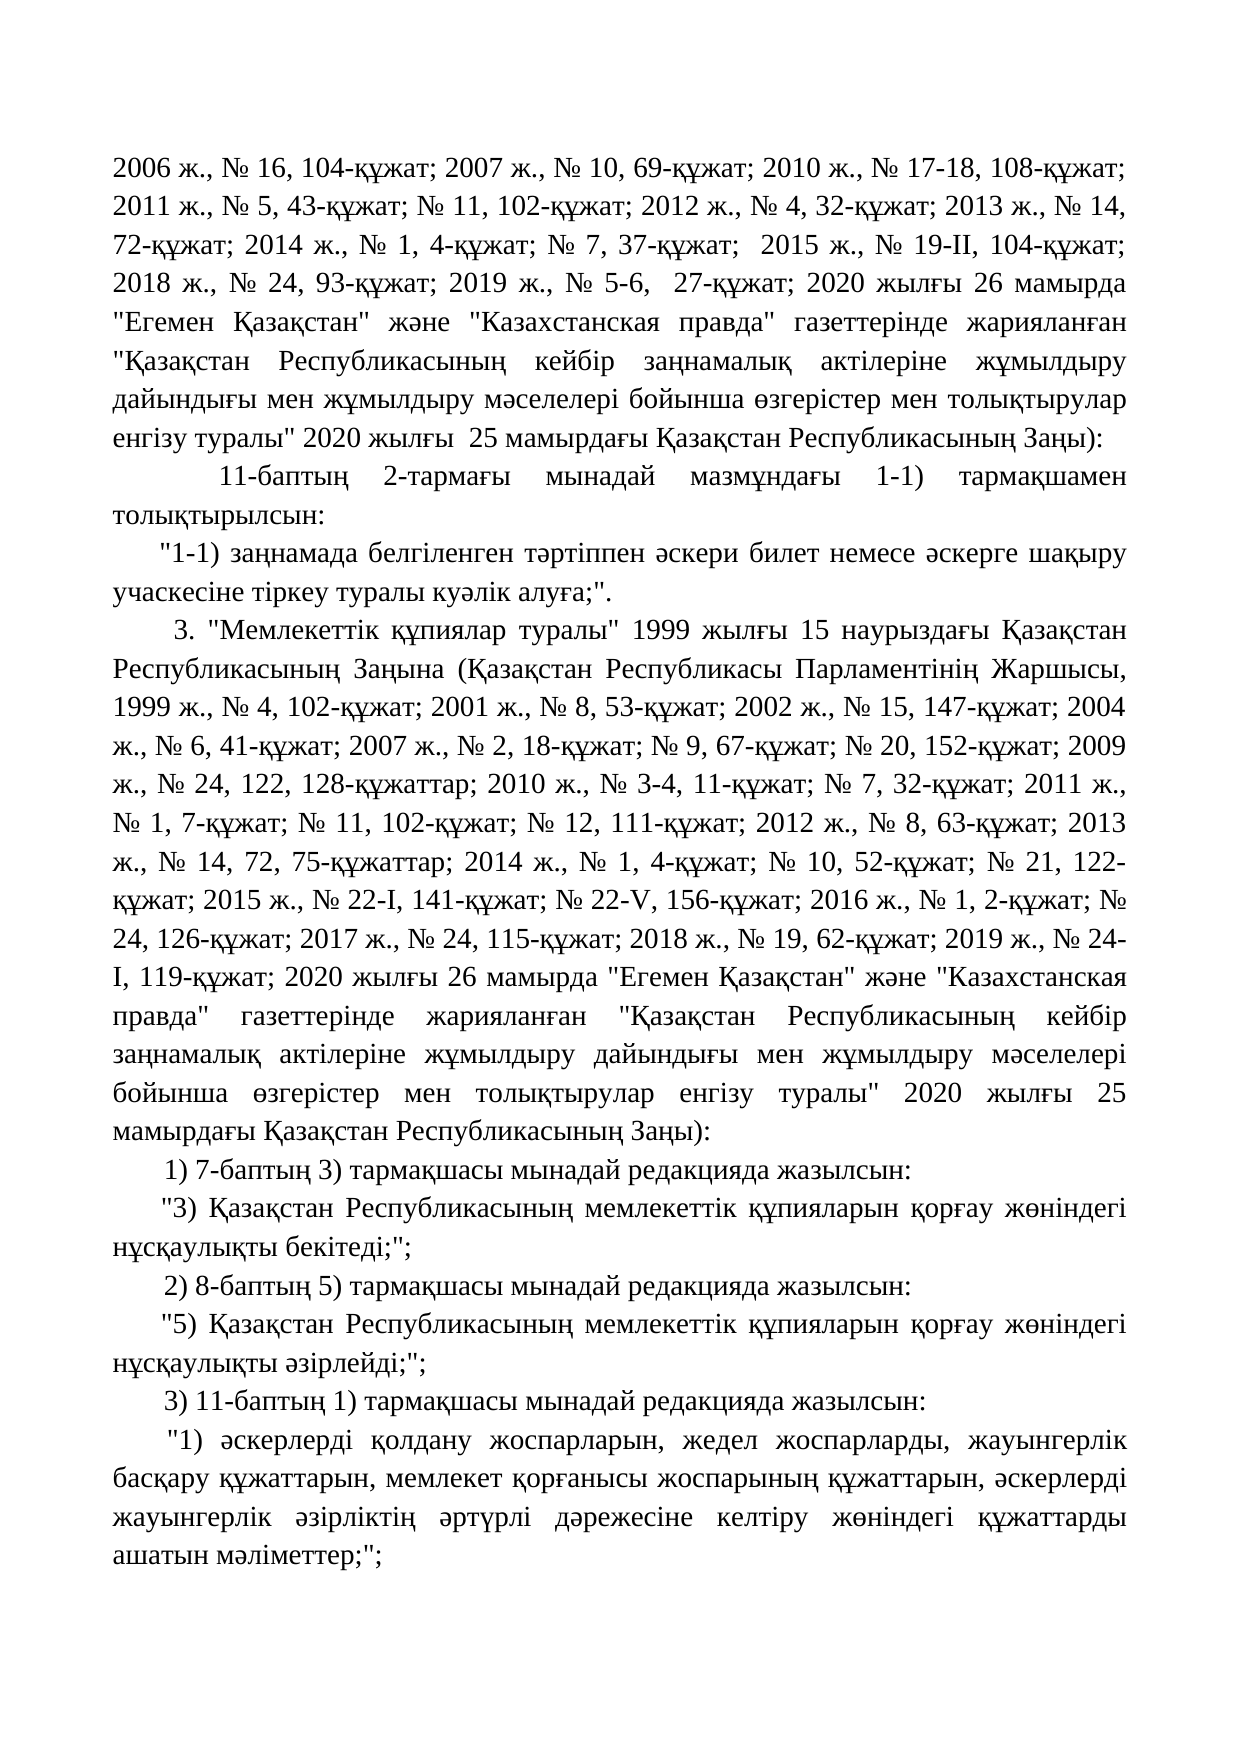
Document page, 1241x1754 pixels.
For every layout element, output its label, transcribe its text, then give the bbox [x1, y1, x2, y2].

text 3. "Мемлекеттік құпиялар туралы" 1999 жылғы 15 наурыздағы Қазақстан Республикасының Заңына (Қазақстан Республикасы Парламентінің Жаршысы, 1999 ж., № 4, 102-құжат; 2001 ж., № 8, 53-құжат; 2002 ж., № 15, 147-құжат; 2004 ж., № 6, 41-құжат; 2007 ж., № 2, 18-құжат; № 9, 67-құжат; № 20, 152-құжат; 2009 ж., № 24, 122, 128-құжаттар; 2010 ж., № 3-4, 11-құжат; № 7, 32-құжат; 2011 ж., № 1, 7-құжат; № 11, 102-құжат; № 12, 111-құжат; 2012 ж., № 8, 63-құжат; 2013 ж., № 14, 72, 75-құжаттар; 2014 ж., № 1, 4-құжат; № 10, 52-құжат; № 21, 122-құжат; 2015 ж., № 22-I, 141-құжат; № 22-V, 156-құжат; 2016 ж., № 1, 2-құжат; № 24, 126-құжат; 2017 ж., № 24, 115-құжат; 2018 ж., № 19, 62-құжат; 2019 ж., № 24-I, 119-құжат; 2020 жылғы 26 мамырда "Егемен Қазақстан" және "Казахстанская правда" газеттерінде жарияланған "Қазақстан Республикасының кейбір заңнамалық актілеріне жұмылдыру дайындығы мен жұмылдыру мәселелері бойынша өзгерістер мен толықтырулар енгізу туралы" 2020 жылғы 25 мамырдағы Қазақстан Республикасының Заңы): [112, 612, 1128, 1147]
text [112, 150, 1128, 453]
text "1-1) заңнамада белгіленген тәртіппен әскери билет немесе әскерге шақыру учаскесіне тіркеу туралы куәлік алуға;". [112, 535, 1128, 607]
text "5) Қазақстан Республикасының мемлекеттік құпияларын қорғау жөніндегі нұсқаулықты әзірлейді;"; [112, 1306, 1128, 1378]
text 1) 7-баптың 3) тармақшасы мынадай редакцияда жазылсын: [112, 1152, 1128, 1186]
text 11-баптың 2-тармағы мынадай мазмұндағы 1-1) тармақшамен толықтырылсын: [112, 458, 1128, 530]
text 3) 11-баптың 1) тармақшасы мынадай редакцияда жазылсын: [112, 1383, 1128, 1417]
text 2) 8-баптың 5) тармақшасы мынадай редакцияда жазылсын: [112, 1268, 1128, 1301]
text "1) әскерлерді қолдану жоспарларын, жедел жоспарларды, жауынгерлік басқару құжаттарын, мемлекет қорғанысы жоспарының құжаттарын, әскерлерді жауынгерлік әзірліктің әртүрлі дәрежесіне келтіру жөніндегі құжаттарды ашатын мәліметтер;"; [112, 1422, 1128, 1571]
text "3) Қазақстан Республикасының мемлекеттік құпияларын қорғау жөніндегі нұсқаулықты бекітеді;"; [112, 1191, 1128, 1263]
